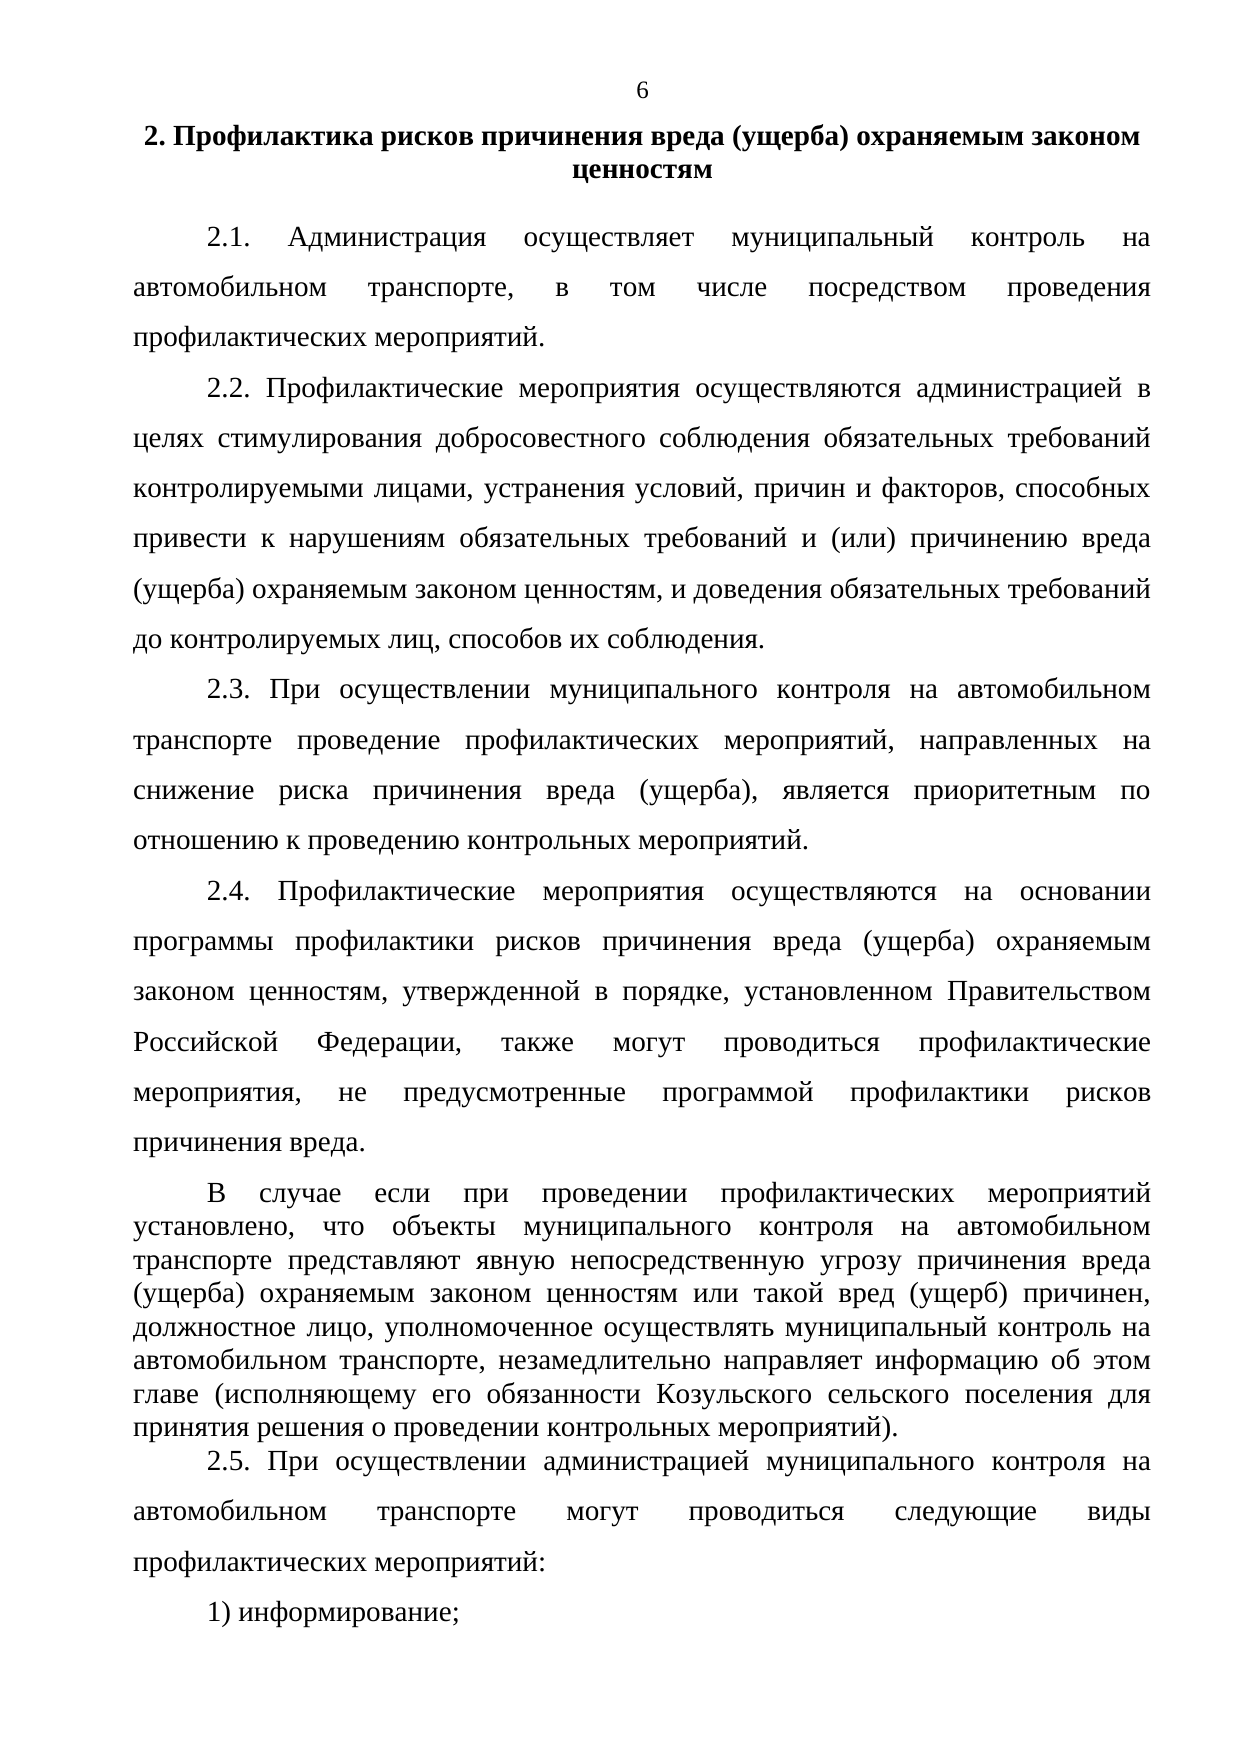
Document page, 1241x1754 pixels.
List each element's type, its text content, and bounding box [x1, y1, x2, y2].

text 2.5. При осуществлении администрацией муниципального контроля на автомобильном транспорте могут проводиться следующие виды профилактических мероприятий: [133, 1443, 1152, 1577]
text 2.2. Профилактические мероприятия осуществляются администрацией в целях стимулирования добросовестного соблюдения обязательных требований контролируемыми лицами, устранения условий, причин и факторов, способных привести к нарушениям обязательных требований и (или) причинению вреда (ущерба) охраняемым законом ценностям, и доведения обязательных требований до контролируемых лиц, способов их соблюдения. [133, 370, 1152, 655]
text 2. Профилактика рисков причинения вреда (ущерба) охраняемым законом ценностям [133, 118, 1152, 185]
text 2.4. Профилактические мероприятия осуществляются на основании программы профилактики рисков причинения вреда (ущерба) охраняемым законом ценностям, утвержденной в порядке, установленном Правительством Российской Федерации, также могут проводиться профилактические мероприятия, не предусмотренные программой профилактики рисков причинения вреда. [133, 873, 1152, 1158]
text В случае если при проведении профилактических мероприятий установлено, что объекты муниципального контроля на автомобильном транспорте представляют явную непосредственную угрозу причинения вреда (ущерба) охраняемым законом ценностям или такой вред (ущерб) причинен, должностное лицо, уполномоченное осуществлять муниципальный контроль на автомобильном транспорте, незамедлительно направляет информацию об этом главе (исполняющему его обязанности Козульского сельского поселения для принятия решения о проведении контрольных мероприятий). [133, 1175, 1152, 1443]
text 2.1. Администрация осуществляет муниципальный контроль на автомобильном транспорте, в том числе посредством проведения профилактических мероприятий. [133, 219, 1152, 353]
text 1) информирование; [133, 1594, 1152, 1627]
text 2.3. При осуществлении муниципального контроля на автомобильном транспорте проведение профилактических мероприятий, направленных на снижение риска причинения вреда (ущерба), является приоритетным по отношению к проведению контрольных мероприятий. [133, 672, 1152, 856]
